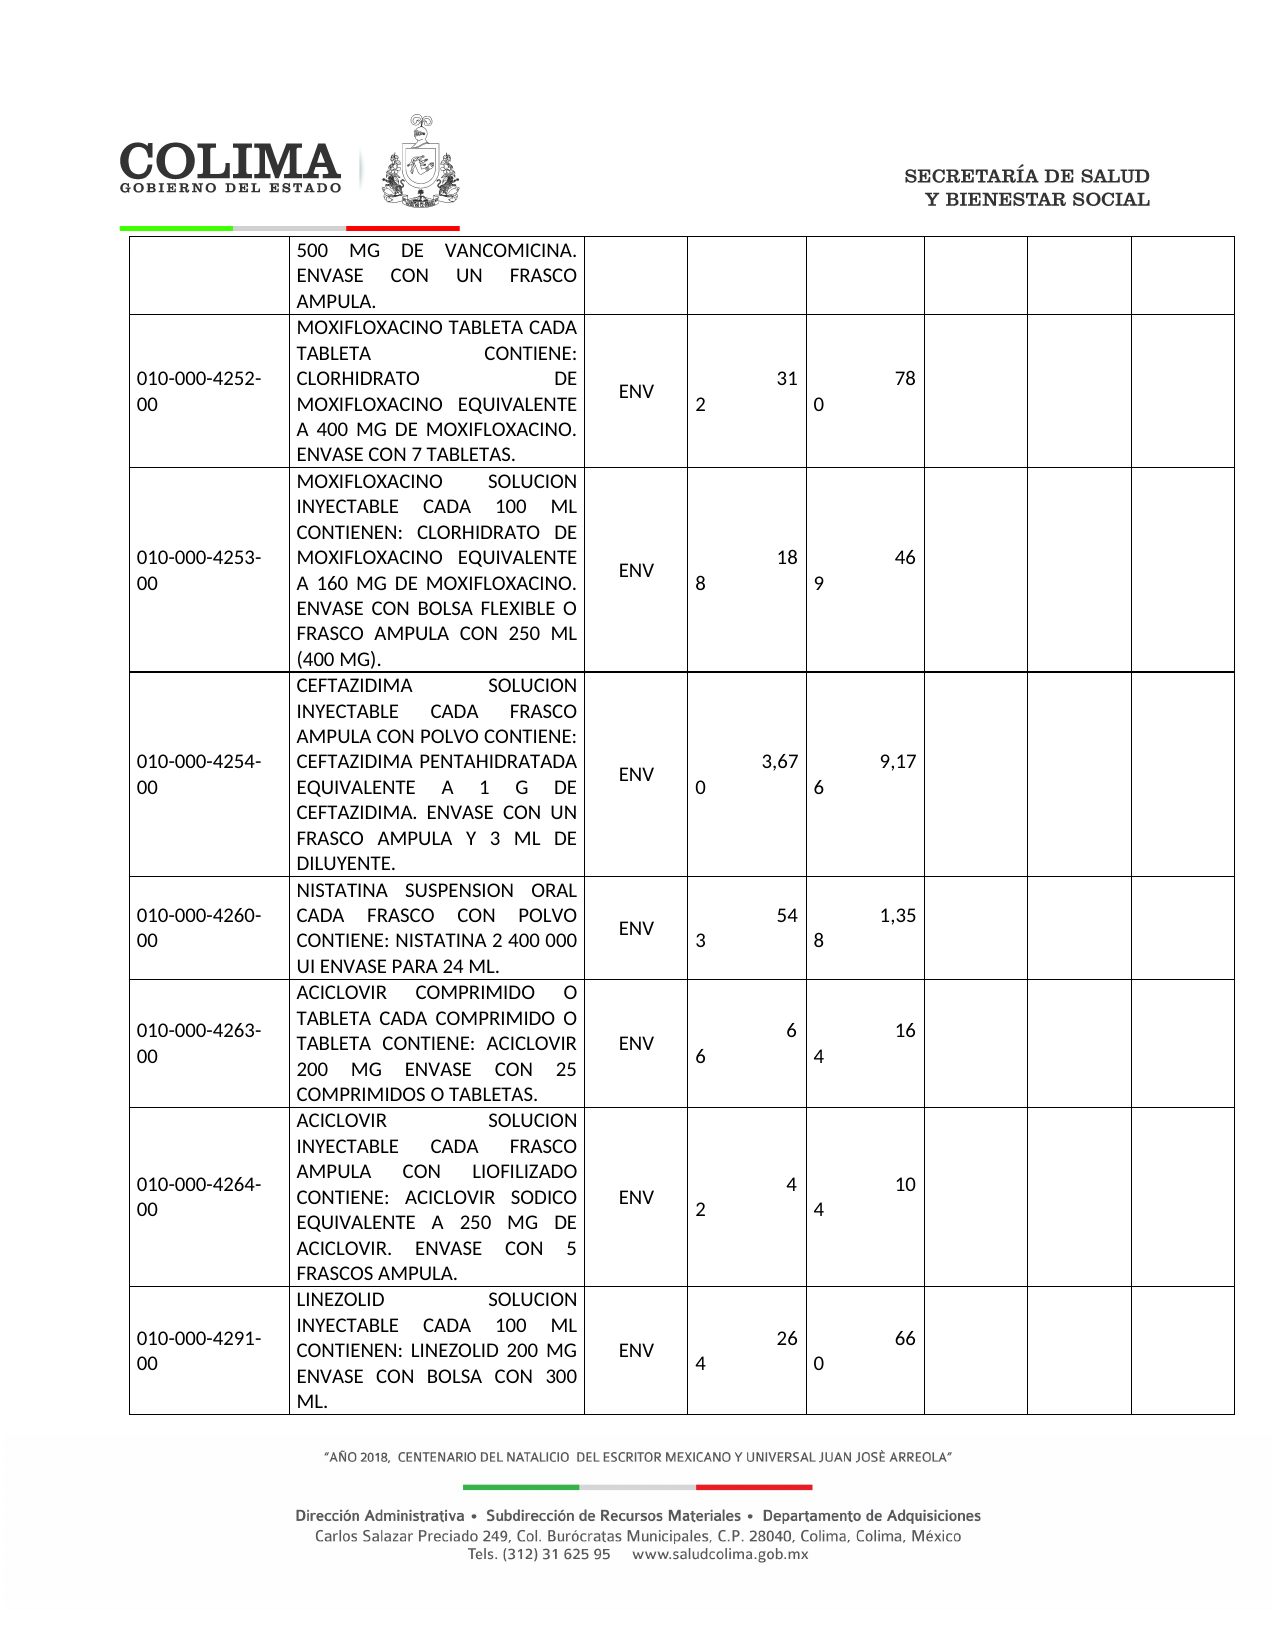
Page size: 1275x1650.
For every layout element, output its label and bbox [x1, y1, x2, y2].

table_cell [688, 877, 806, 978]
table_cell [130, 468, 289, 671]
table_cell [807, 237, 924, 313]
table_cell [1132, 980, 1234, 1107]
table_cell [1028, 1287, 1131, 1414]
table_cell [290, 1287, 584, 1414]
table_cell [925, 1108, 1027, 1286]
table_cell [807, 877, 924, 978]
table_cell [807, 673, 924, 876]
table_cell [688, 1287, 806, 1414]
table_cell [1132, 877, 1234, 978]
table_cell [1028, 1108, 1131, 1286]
picture [3, 29, 1267, 255]
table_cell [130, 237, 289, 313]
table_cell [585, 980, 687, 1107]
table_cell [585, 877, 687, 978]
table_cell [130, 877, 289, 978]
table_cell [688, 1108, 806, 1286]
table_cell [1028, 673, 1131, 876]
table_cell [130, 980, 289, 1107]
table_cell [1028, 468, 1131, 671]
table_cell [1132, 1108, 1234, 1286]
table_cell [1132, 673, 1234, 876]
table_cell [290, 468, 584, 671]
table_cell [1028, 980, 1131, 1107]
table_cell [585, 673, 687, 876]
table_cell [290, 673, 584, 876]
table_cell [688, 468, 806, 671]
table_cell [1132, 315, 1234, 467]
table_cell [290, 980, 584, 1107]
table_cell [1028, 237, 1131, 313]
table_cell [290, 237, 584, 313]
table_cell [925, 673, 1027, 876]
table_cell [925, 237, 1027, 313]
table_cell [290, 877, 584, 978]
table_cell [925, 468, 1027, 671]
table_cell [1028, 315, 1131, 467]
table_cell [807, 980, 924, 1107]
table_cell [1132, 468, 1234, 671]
picture [3, 1434, 1272, 1609]
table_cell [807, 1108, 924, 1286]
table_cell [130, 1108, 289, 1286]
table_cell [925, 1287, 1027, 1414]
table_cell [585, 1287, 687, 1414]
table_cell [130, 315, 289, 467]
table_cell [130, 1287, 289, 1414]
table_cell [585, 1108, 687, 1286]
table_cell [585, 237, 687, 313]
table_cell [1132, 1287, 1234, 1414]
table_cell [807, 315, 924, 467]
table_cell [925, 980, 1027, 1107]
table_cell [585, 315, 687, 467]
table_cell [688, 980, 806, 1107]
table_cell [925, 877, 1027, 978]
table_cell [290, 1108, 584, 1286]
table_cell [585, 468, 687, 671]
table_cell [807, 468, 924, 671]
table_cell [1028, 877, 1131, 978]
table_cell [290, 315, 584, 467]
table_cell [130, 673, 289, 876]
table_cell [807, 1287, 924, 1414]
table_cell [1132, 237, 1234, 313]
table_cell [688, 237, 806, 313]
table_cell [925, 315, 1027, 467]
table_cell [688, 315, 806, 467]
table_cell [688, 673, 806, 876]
